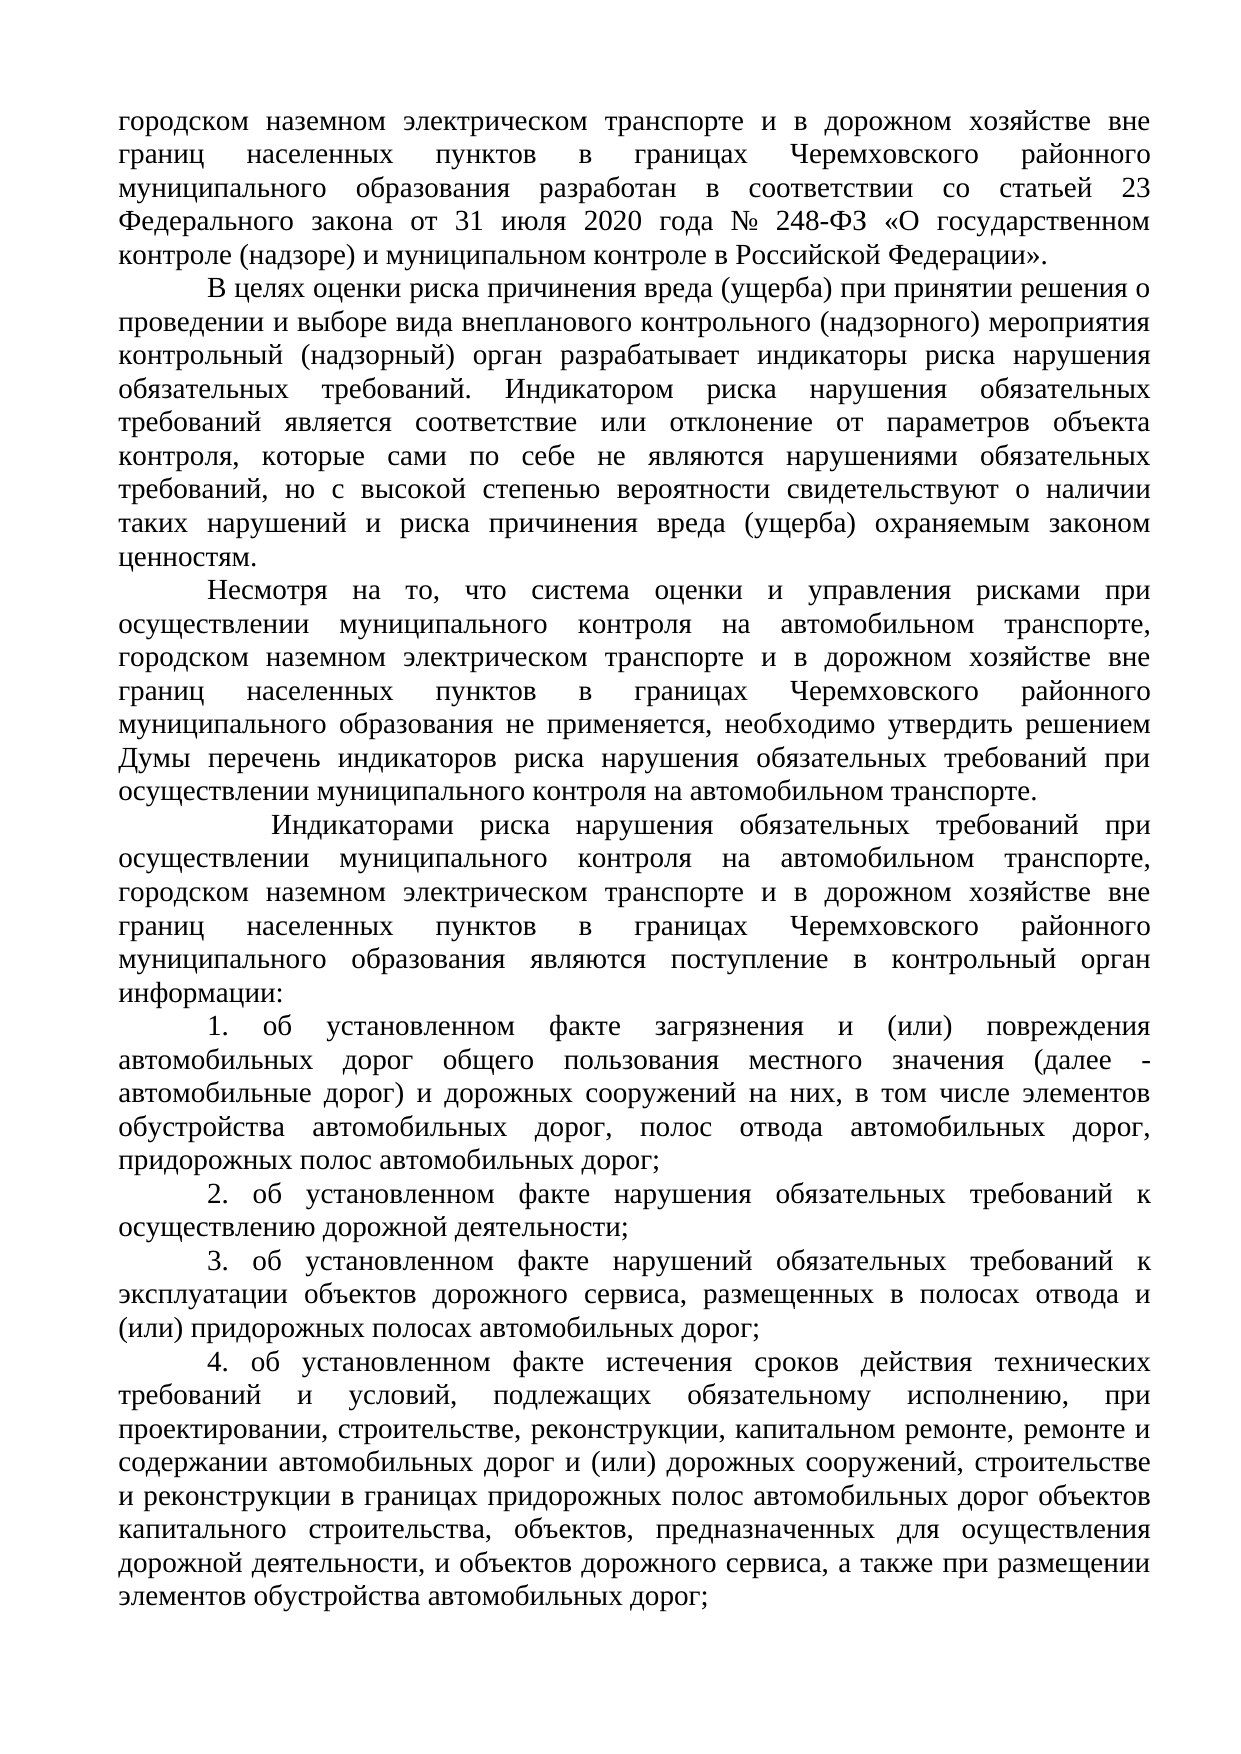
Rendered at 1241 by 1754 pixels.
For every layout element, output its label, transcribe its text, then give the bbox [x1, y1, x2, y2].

text 2. об установленном факте нарушения обязательных требований к осуществлению дорожной деятельности; [118, 1176, 1152, 1243]
text Несмотря на то, что система оценки и управления рисками при осуществлении муниципального контроля на автомобильном транспорте, городском наземном электрическом транспорте и в дорожном хозяйстве вне границ населенных пунктов в границах Черемховского районного муниципального образования не применяется, необходимо утвердить решением Думы перечень индикаторов риска нарушения обязательных требований при осуществлении муниципального контроля на автомобильном транспорте. [118, 572, 1152, 807]
text В целях оценки риска причинения вреда (ущерба) при принятии решения о проведении и выборе вида внепланового контрольного (надзорного) мероприятия контрольный (надзорный) орган разрабатывает индикаторы риска нарушения обязательных требований. Индикатором риска нарушения обязательных требований является соответствие или отклонение от параметров объекта контроля, которые сами по себе не являются нарушениями обязательных требований, но с высокой степенью вероятности свидетельствуют о наличии таких нарушений и риска причинения вреда (ущерба) охраняемым законом ценностям. [118, 270, 1152, 572]
text 1. об установленном факте загрязнения и (или) повреждения автомобильных дорог общего пользования местного значения (далее - автомобильные дорог) и дорожных сооружений на них, в том числе элементов обустройства автомобильных дорог, полос отвода автомобильных дорог, придорожных полос автомобильных дорог; [118, 1008, 1152, 1176]
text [118, 103, 1152, 270]
text 3. об установленном факте нарушений обязательных требований к эксплуатации объектов дорожного сервиса, размещенных в полосах отвода и (или) придорожных полосах автомобильных дорог; [118, 1243, 1152, 1344]
text Индикаторами риска нарушения обязательных требований при осуществлении муниципального контроля на автомобильном транспорте, городском наземном электрическом транспорте и в дорожном хозяйстве вне границ населенных пунктов в границах Черемховского районного муниципального образования являются поступление в контрольный орган информации: [118, 807, 1152, 1008]
text 4. об установленном факте истечения сроков действия технических требований и условий, подлежащих обязательному исполнению, при проектировании, строительстве, реконструкции, капитальном ремонте, ремонте и содержании автомобильных дорог и (или) дорожных сооружений, строительстве и реконструкции в границах придорожных полос автомобильных дорог объектов капитального строительства, объектов, предназначенных для осуществления дорожной деятельности, и объектов дорожного сервиса, а также при размещении элементов обустройства автомобильных дорог; [118, 1344, 1152, 1612]
